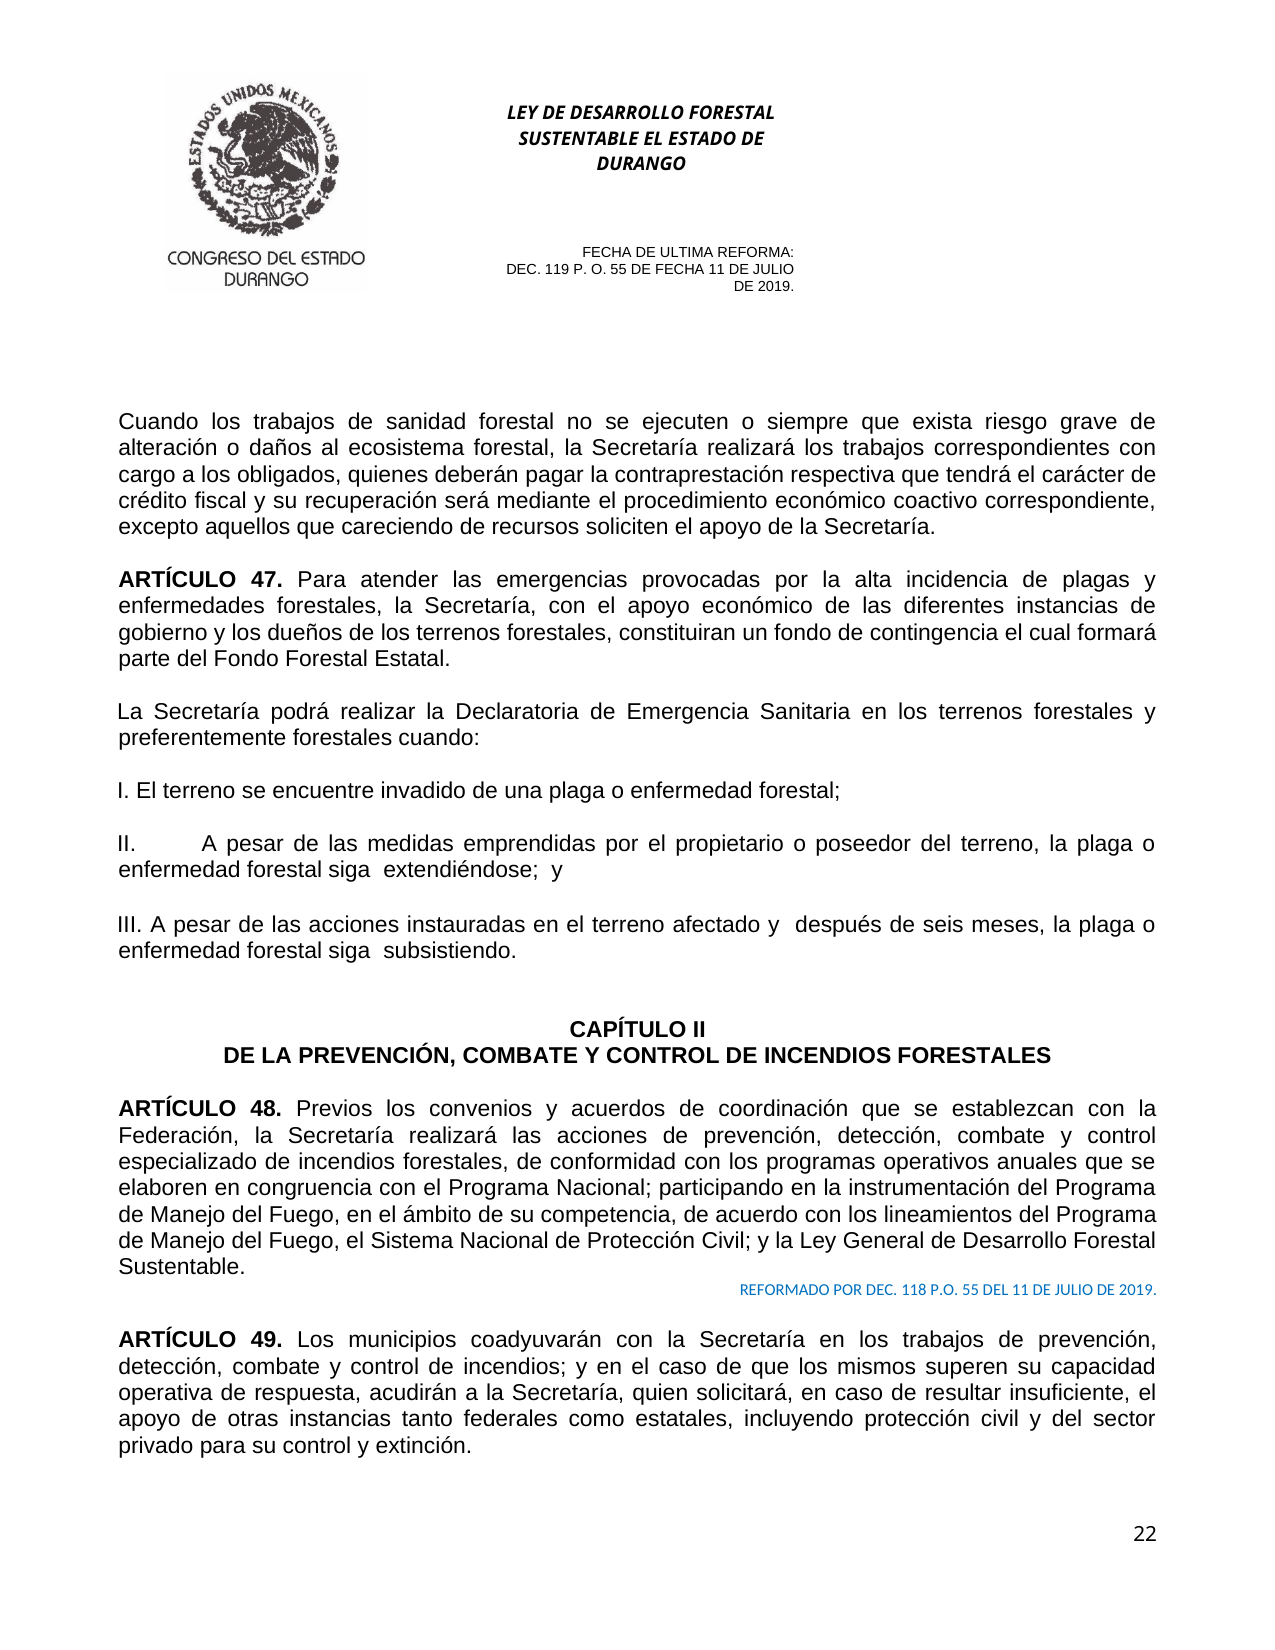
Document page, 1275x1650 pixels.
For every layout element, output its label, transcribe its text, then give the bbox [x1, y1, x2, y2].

text La Secretaría podrá realizar la Declaratoria de Emergencia Sanitaria en los terrenos forestales y preferentemente forestales cuando: [117, 698, 1157, 751]
text II. A pesar de las medidas emprendidas por el propietario o poseedor del terreno, la plaga o enfermedad forestal siga extendiéndose; y [117, 829, 1157, 882]
text Cuando los trabajos de sanidad forestal no se ejecuten o siempre que exista riesgo grave de alteración o daños al ecosistema forestal, la Secretaría realizará los trabajos correspondientes con cargo a los obligados, quienes deberán pagar la contraprestación respectiva que tendrá el carácter de crédito fiscal y su recuperación será mediante el procedimiento económico coactivo correspondiente, excepto aquellos que careciendo de recursos soliciten el apoyo de la Secretaría. [118, 408, 1157, 540]
picture [163, 73, 367, 293]
text ARTÍCULO 49. Los municipios coadyuvarán con la Secretaría en los trabajos de prevención, detección, combate y control de incendios; y en el caso de que los mismos superen su capacidad operativa de respuesta, acudirán a la Secretaría, quien solicitará, en caso de resultar insuficiente, el apoyo de otras instancias tanto federales como estatales, incluyendo protección civil y del sector privado para su control y extinción. [118, 1326, 1157, 1458]
text DE LA PREVENCIÓN, COMBATE Y CONTROL DE INCENDIOS FORESTALES [118, 1042, 1157, 1069]
text I. El terreno se encuentre invadido de una plaga o enfermedad forestal; [117, 777, 1157, 803]
text ARTÍCULO 48. Previos los convenios y acuerdos de coordinación que se establezcan con la Federación, la Secretaría realizará las acciones de prevención, detección, combate y control especializado de incendios forestales, de conformidad con los programas operativos anuales que se elaboren en congruencia con el Programa Nacional; participando en la instrumentación del Programa de Manejo del Fuego, en el ámbito de su competencia, de acuerdo con los lineamientos del Programa de Manejo del Fuego, el Sistema Nacional de Protección Civil; y la Ley General de Desarrollo Forestal Sustentable. [118, 1095, 1157, 1280]
text ARTÍCULO 47. Para atender las emergencias provocadas por la alta incidencia de plagas y enfermedades forestales, la Secretaría, con el apoyo económico de las diferentes instancias de gobierno y los dueños de los terrenos forestales, constituiran un fondo de contingencia el cual formará parte del Fondo Forestal Estatal. [118, 566, 1157, 671]
text CAPÍTULO II [118, 1016, 1157, 1042]
text REFORMADO POR DEC. 118 P.O. 55 DEL 11 DE JULIO DE 2019. [118, 1280, 1157, 1300]
text III. A pesar de las acciones instauradas en el terreno afectado y después de seis meses, la plaga o enfermedad forestal siga subsistiendo. [117, 911, 1157, 963]
